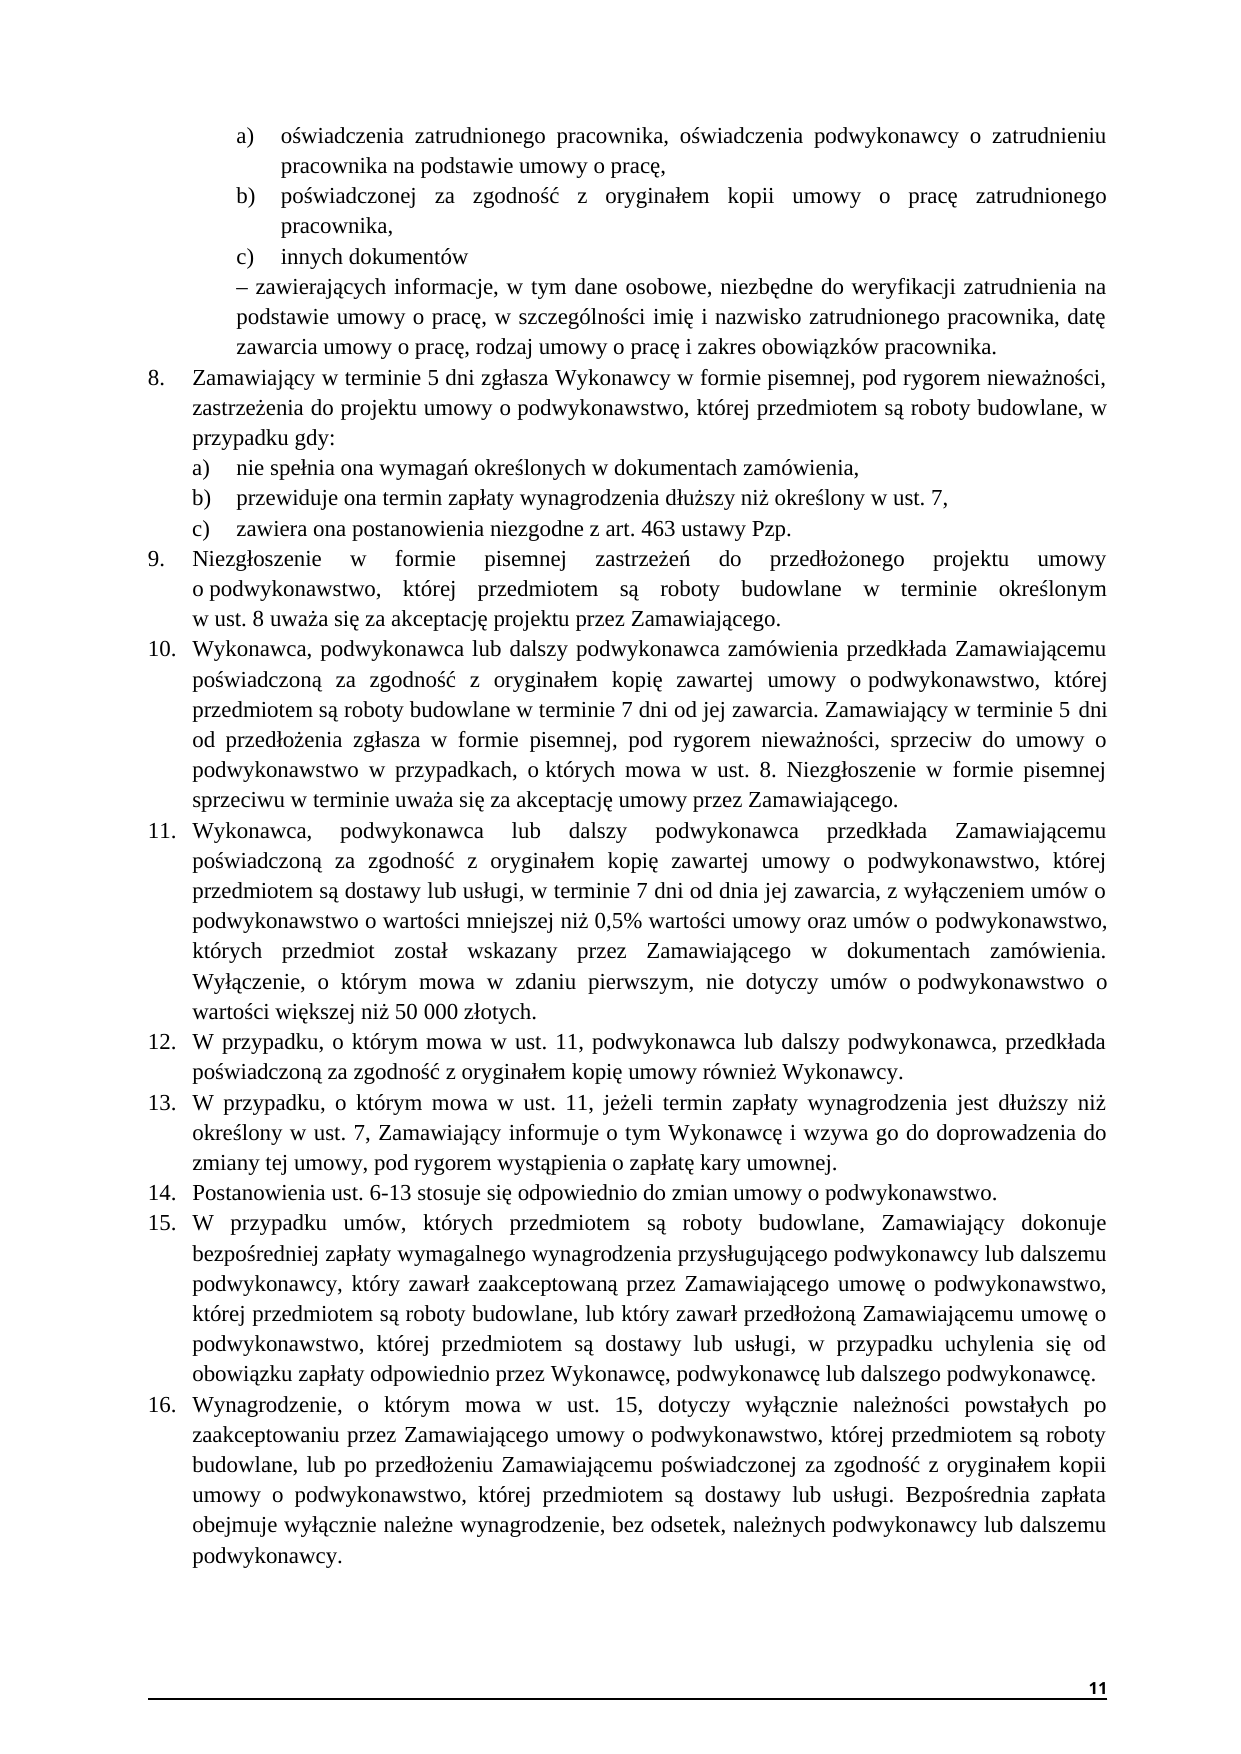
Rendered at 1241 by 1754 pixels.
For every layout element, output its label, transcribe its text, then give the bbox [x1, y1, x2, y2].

list Wykonawca, podwykonawca lub dalszy podwykonawca przedkłada Zamawiającemu poświadczoną za zgodność z oryginałem kopię zawartej umowy o podwykonawstwo, której przedmiotem są dostawy lub usługi, w terminie 7 dni od dnia jej zawarcia, z wyłączeniem umów o podwykonawstwo o wartości mniejszej niż 0,5% wartości umowy oraz umów o podwykonawstwo, których przedmiot został wskazany przez Zamawiającego w dokumentach zamówienia. Wyłączenie, o którym mowa w zdaniu pierwszym, nie dotyczy umów o podwykonawstwo o wartości większej niż 50 000 złotych. [148, 817, 1107, 1024]
list zawiera ona postanowienia niezgodne z art. 463 ustawy Pzp. [192, 515, 1107, 541]
text – zawierających informacje, w tym dane osobowe, niezbędne do weryfikacji zatrudnienia na podstawie umowy o pracę, w szczególności imię i nazwisko zatrudnionego pracownika, datę zawarcia umowy o pracę, rodzaj umowy o pracę i zakres obowiązków pracownika. [236, 273, 1107, 360]
list Wykonawca, podwykonawca lub dalszy podwykonawca zamówienia przedkłada Zamawiającemu poświadczoną za zgodność z oryginałem kopię zawartej umowy o podwykonawstwo, której przedmiotem są roboty budowlane w terminie 7 dni od jej zawarcia. Zamawiający w terminie 5 dni od przedłożenia zgłasza w formie pisemnej, pod rygorem nieważności, sprzeciw do umowy o podwykonawstwo w przypadkach, o których mowa w ust. 8. Niezgłoszenie w formie pisemnej sprzeciwu w terminie uważa się za akceptację umowy przez Zamawiającego. [148, 636, 1107, 813]
list Zamawiający w terminie 5 dni zgłasza Wykonawcy w formie pisemnej, pod rygorem nieważności, zastrzeżenia do projektu umowy o podwykonawstwo, której przedmiotem są roboty budowlane, w przypadku gdy: [148, 364, 1107, 450]
list W przypadku, o którym mowa w ust. 11, podwykonawca lub dalszy podwykonawca, przedkłada poświadczoną za zgodność z oryginałem kopię umowy również Wykonawcy. [148, 1028, 1107, 1085]
list oświadczenia zatrudnionego pracownika, oświadczenia podwykonawcy o zatrudnieniu pracownika na podstawie umowy o pracę, [236, 122, 1107, 178]
list poświadczonej za zgodność z oryginałem kopii umowy o pracę zatrudnionego pracownika, [236, 182, 1107, 239]
list nie spełnia ona wymagań określonych w dokumentach zamówienia, [192, 454, 1107, 481]
list W przypadku umów, których przedmiotem są roboty budowlane, Zamawiający dokonuje bezpośredniej zapłaty wymagalnego wynagrodzenia przysługującego podwykonawcy lub dalszemu podwykonawcy, który zawarł zaakceptowaną przez Zamawiającego umowę o podwykonawstwo, której przedmiotem są roboty budowlane, lub który zawarł przedłożoną Zamawiającemu umowę o podwykonawstwo, której przedmiotem są dostawy lub usługi, w przypadku uchylenia się od obowiązku zapłaty odpowiednio przez Wykonawcę, podwykonawcę lub dalszego podwykonawcę. [148, 1209, 1107, 1387]
list innych dokumentów [236, 243, 1107, 269]
list W przypadku, o którym mowa w ust. 11, jeżeli termin zapłaty wynagrodzenia jest dłuższy niż określony w ust. 7, Zamawiający informuje o tym Wykonawcę i wzywa go do doprowadzenia do zmiany tej umowy, pod rygorem wystąpienia o zapłatę kary umownej. [148, 1089, 1107, 1175]
list Postanowienia ust. 6-13 stosuje się odpowiednio do zmian umowy o podwykonawstwo. [148, 1179, 1107, 1206]
list Niezgłoszenie w formie pisemnej zastrzeżeń do przedłożonego projektu umowy o podwykonawstwo, której przedmiotem są roboty budowlane w terminie określonym w ust. 8 uważa się za akceptację projektu przez Zamawiającego. [148, 545, 1107, 632]
list Wynagrodzenie, o którym mowa w ust. 15, dotyczy wyłącznie należności powstałych po zaakceptowaniu przez Zamawiającego umowy o podwykonawstwo, której przedmiotem są roboty budowlane, lub po przedłożeniu Zamawiającemu poświadczonej za zgodność z oryginałem kopii umowy o podwykonawstwo, której przedmiotem są dostawy lub usługi. Bezpośrednia zapłata obejmuje wyłącznie należne wynagrodzenie, bez odsetek, należnych podwykonawcy lub dalszemu podwykonawcy. [148, 1391, 1107, 1568]
list przewiduje ona termin zapłaty wynagrodzenia dłuższy niż określony w ust. 7, [192, 484, 1107, 511]
